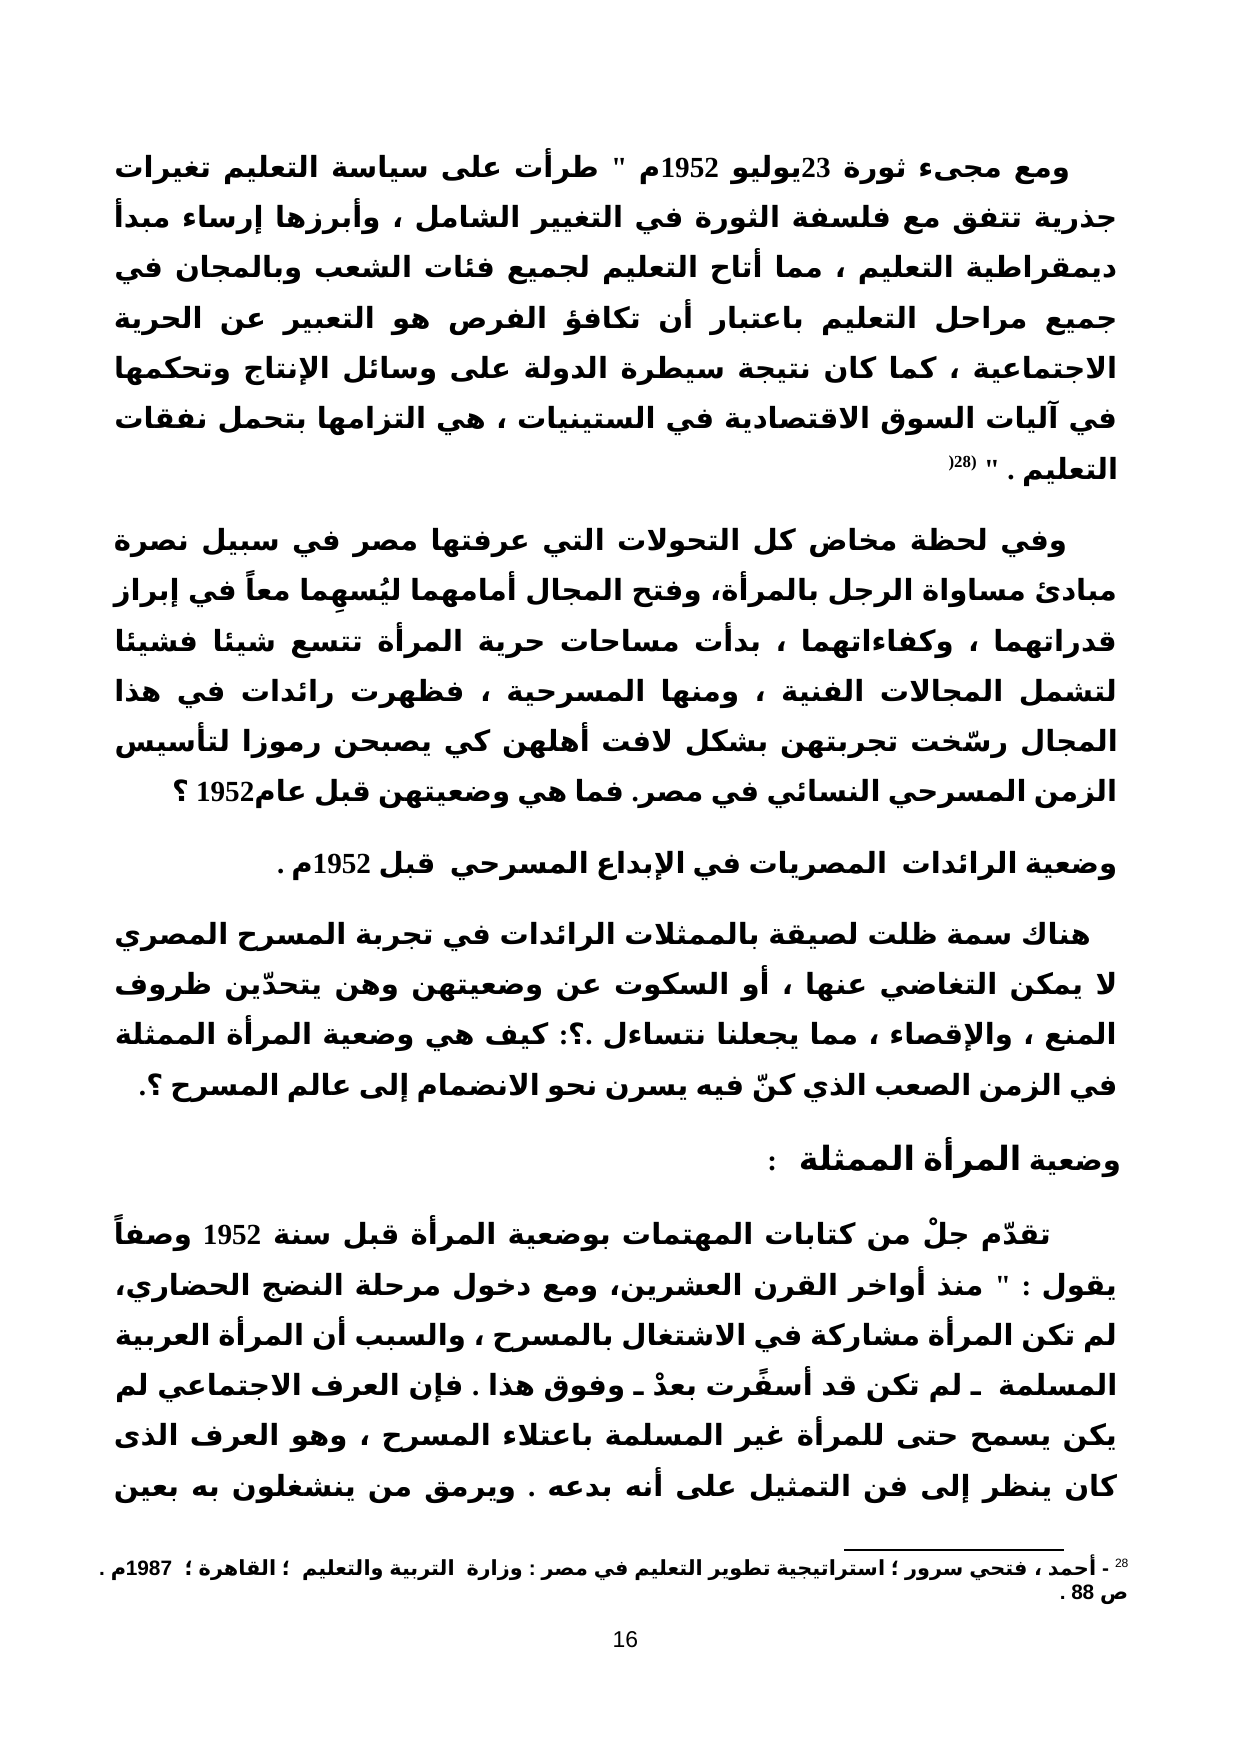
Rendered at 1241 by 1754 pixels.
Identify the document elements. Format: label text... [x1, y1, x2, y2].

text وضعية المرأة الممثلة : [114, 1139, 1128, 1177]
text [114, 1217, 1118, 1502]
text وضعية الرائدات المصريات في الإبداع المسرحي قبل 1952م . [114, 846, 1118, 879]
text ومع مجىء ثورة 23يوليو 1952م " طرأت على سياسة التعليم تغيرات جذرية تتفق مع فلسفة الثورة في التغيير الشامل ، وأبرزها إرساء مبدأ ديمقراطية التعليم ، مما أتاح التعليم لجميع فئات الشعب وبالمجان في جميع مراحل التعليم باعتبار أن تكافؤ الفرص هو التعبير عن الحرية الاجتماعية ، كما كان نتيجة سيطرة الدولة على وسائل الإنتاج وتحكمها في آليات السوق الاقتصادية في الستينيات ، هي التزامها بتحمل نفقات التعليم . " (( [114, 150, 1118, 485]
text هناك سمة ظلت لصيقة بالممثلات الرائدات في تجربة المسرح المصري لا يمكن التغاضي عنها ، أو السكوت عن وضعيتهن وهن يتحدّين ظروف المنع ، والإقصاء ، مما يجعلنا نتساءل .؟: كيف هي وضعية المرأة الممثلة في الزمن الصعب الذي كنّ فيه يسرن نحو الانضمام إلى عالم المسرح ؟. [114, 917, 1118, 1101]
text وفي لحظة مخاض كل التحولات التي عرفتها مصر في سبيل نصرة مبادئ مساواة الرجل بالمرأة، وفتح المجال أمامهما ليُسهِما معاً في إبراز قدراتهما ، وكفاءاتهما ، بدأت مساحات حرية المرأة تتسع شيئا فشيئا لتشمل المجالات الفنية ، ومنها المسرحية ، فظهرت رائدات في هذا المجال رسّخت تجربتهن بشكل لافت أهلهن كي يصبحن رموزا لتأسيس الزمن المسرحي النسائي في مصر. فما هي وضعيتهن قبل عام1952 ؟ [114, 523, 1118, 808]
